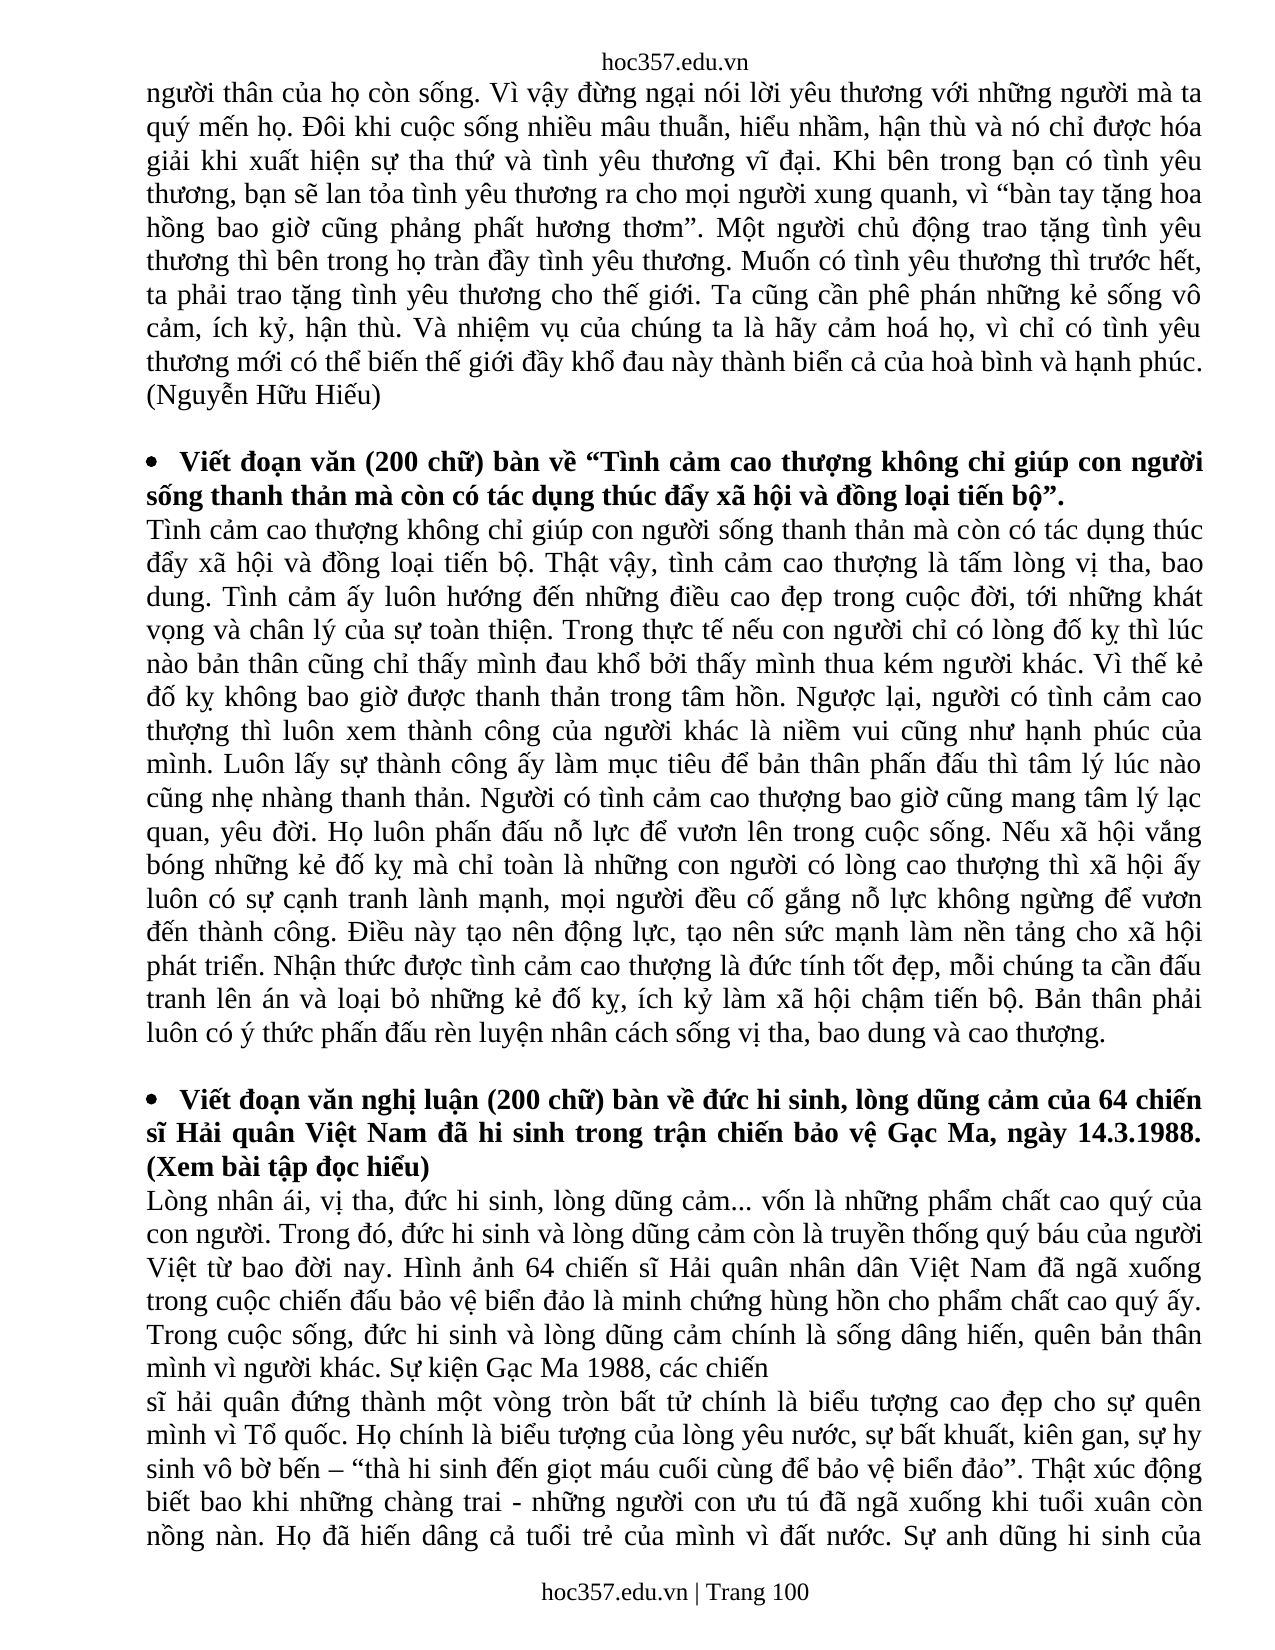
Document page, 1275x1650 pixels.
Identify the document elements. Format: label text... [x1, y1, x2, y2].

text Tình cảm cao thượng không chỉ giúp con người sống thanh thản mà còn có tác dụng thúc đẩy xã hội và đồng loại tiến bộ. Thật vậy, tình cảm cao thượng là tấm lòng vị tha, bao dung. Tình cảm ấy luôn hướng đến những điều cao đẹp trong cuộc đời, tới những khát vọng và chân lý của sự toàn thiện. Trong thực tế nếu con người chỉ có lòng đố kỵ thì lúc nào bản thân cũng chỉ thấy mình đau khổ bởi thấy mình thua kém người khác. Vì thế kẻ đố kỵ không bao giờ được thanh thản trong tâm hồn. Ngược lại, người có tình cảm cao thượng thì luôn xem thành công của người khác là niềm vui cũng như hạnh phúc của mình. Luôn lấy sự thành công ấy làm mục tiêu để bản thân phấn đấu thì tâm lý lúc nào cũng nhẹ nhàng thanh thản. Người có tình cảm cao thượng bao giờ cũng mang tâm lý lạc quan, yêu đời. Họ luôn phấn đấu nỗ lực để vươn lên trong cuộc sống. Nếu xã hội vắng bóng những kẻ đố kỵ mà chỉ toàn là những con người có lòng cao thượng thì xã hội ấy luôn có sự cạnh tranh lành mạnh, mọi người đều cố gắng nỗ lực không ngừng để vươn đến thành công. Điều này tạo nên động lực, tạo nên sức mạnh làm nền tảng cho xã hội phát triển. Nhận thức được tình cảm cao thượng là đức tính tốt đẹp, mỗi chúng ta cần đấu tranh lên án và loại bỏ những kẻ đố kỵ, ích kỷ làm xã hội chậm tiến bộ. Bản thân phải luôn có ý thức phấn đấu rèn luyện nhân cách sống vị tha, bao dung và cao thượng. [146, 512, 1204, 1048]
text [146, 1384, 1204, 1552]
list Viết đoạn văn nghị luận (200 chữ) bàn về đức hi sinh, lòng dũng cảm của 64 chiến sĩ Hải quân Việt Nam đã hi sinh trong trận chiến bảo vệ Gạc Ma, ngày 14.3.1988. (Xem bài tập đọc hiểu) [146, 1082, 1204, 1183]
list Viết đoạn văn (200 chữ) bàn về “Tình cảm cao thượng không chỉ giúp con người sống thanh thản mà còn có tác dụng thúc đẩy xã hội và đồng loại tiến bộ”. [146, 444, 1204, 512]
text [146, 76, 1204, 411]
text Lòng nhân ái, vị tha, đức hi sinh, lòng dũng cảm... vốn là những phẩm chất cao quý của con người. Trong đó, đức hi sinh và lòng dũng cảm còn là truyền thống quý báu của người Việt từ bao đời nay. Hình ảnh 64 chiến sĩ Hải quân nhân dân Việt Nam đã ngã xuống trong cuộc chiến đấu bảo vệ biển đảo là minh chứng hùng hồn cho phẩm chất cao quý ấy. Trong cuộc sống, đức hi sinh và lòng dũng cảm chính là sống dâng hiến, quên bản thân mình vì người khác. Sự kiện Gạc Ma 1988, các chiến [146, 1183, 1204, 1384]
